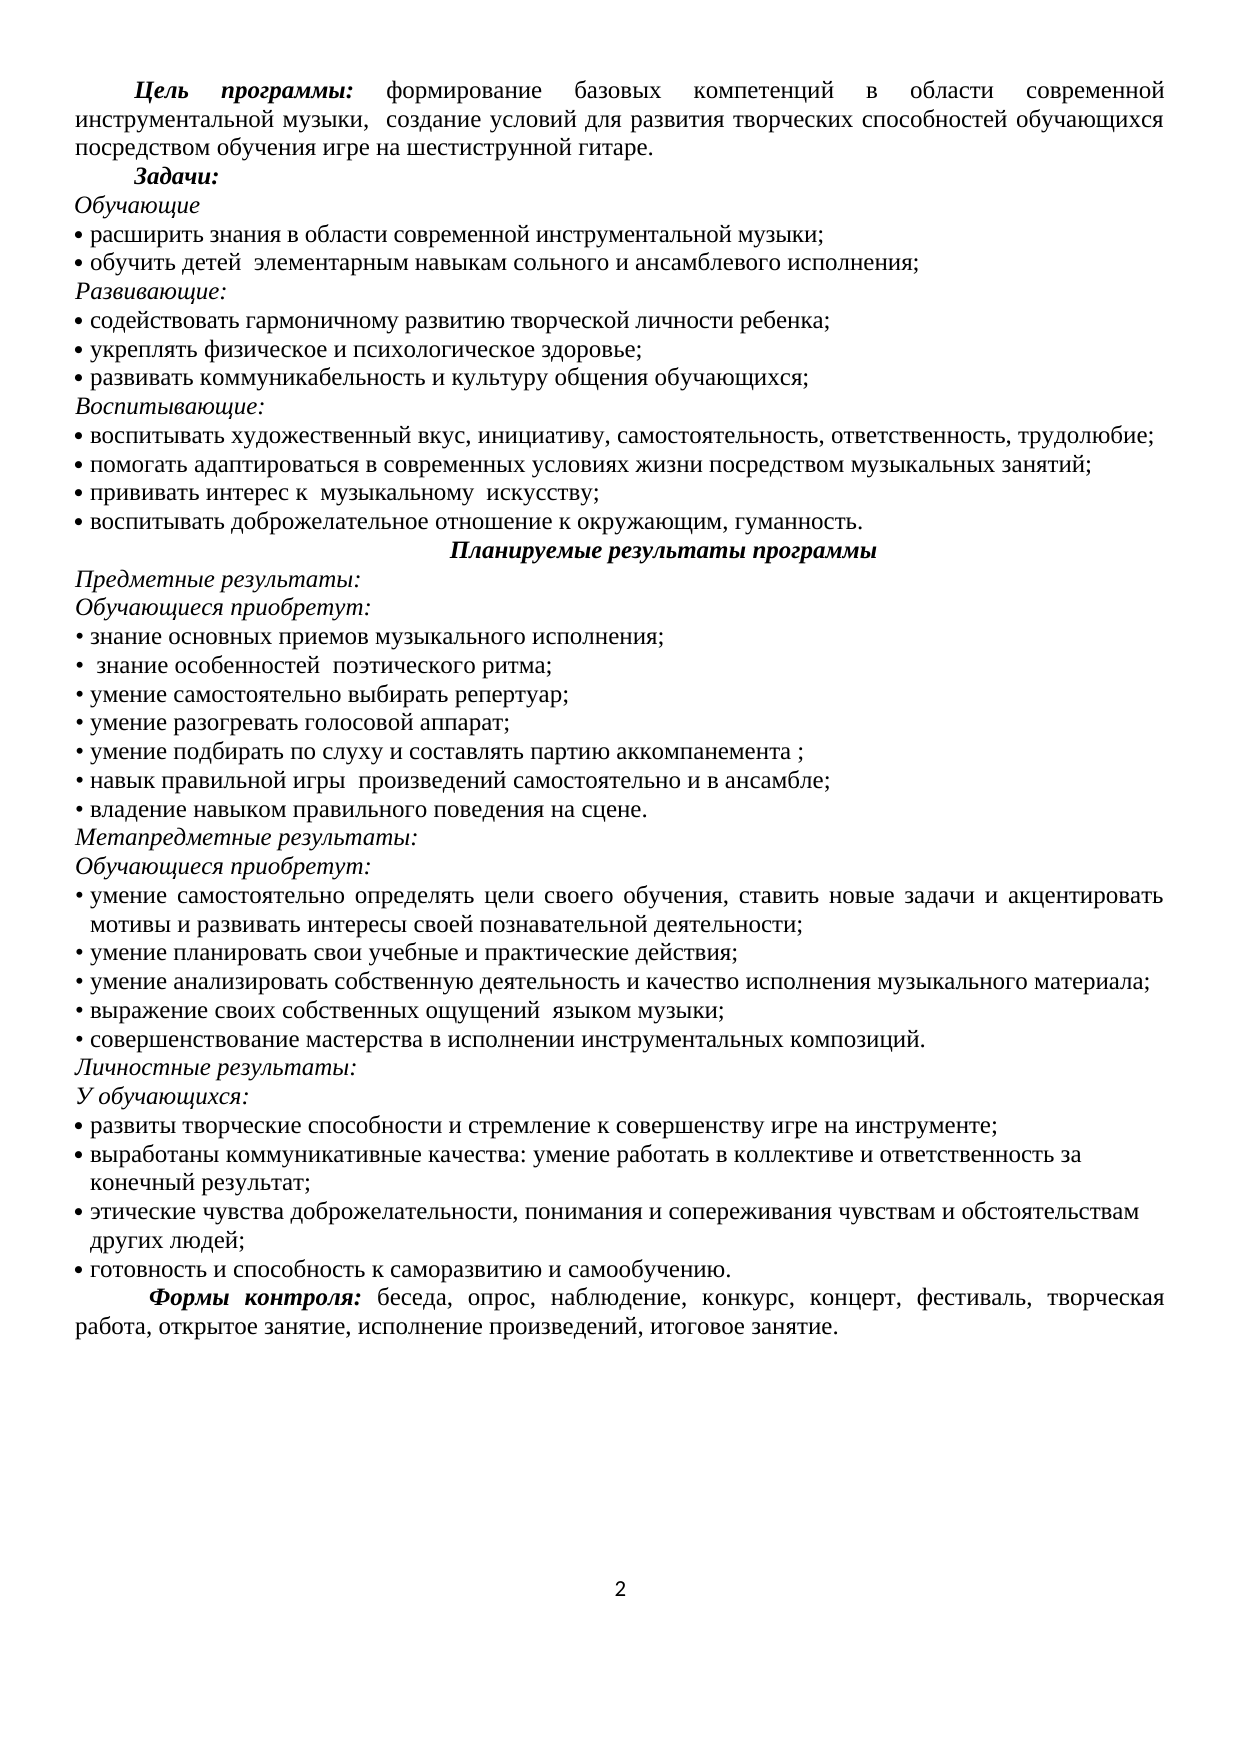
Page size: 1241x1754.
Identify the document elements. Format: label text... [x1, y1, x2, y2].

list воспитывать доброжелательное отношение к окружающим, гуманность. [75, 506, 1163, 535]
list выражение своих собственных ощущений языком музыки; [75, 995, 1165, 1024]
list готовность и способность к саморазвитию и самообучению. [75, 1254, 1165, 1282]
text Предметные результаты: [75, 564, 1165, 592]
text Личностные результаты: [75, 1052, 1165, 1081]
list знание особенностей поэтического ритма; [75, 650, 1165, 679]
text Цель программы: формирование базовых компетенций в области современной инструментальной музыки, создание условий для развития творческих способностей обучающихся посредством обучения игре на шестиструнной гитаре. [75, 75, 1165, 161]
list воспитывать художественный вкус, инициативу, самостоятельность, ответственность, трудолюбие; [75, 420, 1163, 449]
list умение самостоятельно выбирать репертуар; [75, 679, 1165, 707]
list укреплять физическое и психологическое здоровье; [75, 334, 1163, 362]
list обучить детей элементарным навыкам сольного и ансамблевого исполнения; [75, 247, 1163, 276]
text Обучающиеся приобретут: [75, 851, 1165, 880]
list Формы контроля: беседа, опрос, наблюдение, конкурс, концерт, фестиваль, творческая работа, открытое занятие, исполнение произведений, итоговое занятие. [75, 1282, 1165, 1340]
text Развивающие: [75, 276, 1163, 305]
text Воспитывающие: [75, 391, 1163, 420]
text Обучающие [74, 190, 1163, 219]
list умение подбирать по слуху и составлять партию аккомпанемента ; [75, 736, 1165, 765]
list владение навыком правильного поведения на сцене. [75, 794, 1165, 822]
list выработаны коммуникативные качества: умение работать в коллективе и ответственность за конечный результат; [75, 1139, 1165, 1196]
text У обучающихся: [75, 1081, 1165, 1110]
text Задачи: [75, 161, 1165, 190]
list умение планировать свои учебные и практические действия; [75, 937, 1165, 966]
list навык правильной игры произведений самостоятельно и в ансамбле; [75, 765, 1165, 794]
list развивать коммуникабельность и культуру общения обучающихся; [75, 362, 1163, 391]
list помогать адаптироваться в современных условиях жизни посредством музыкальных занятий; [75, 449, 1163, 477]
list развиты творческие способности и стремление к совершенству игре на инструменте; [75, 1110, 1165, 1139]
list умение анализировать собственную деятельность и качество исполнения музыкального материала; [75, 966, 1165, 995]
list прививать интерес к музыкальному искусству; [75, 477, 1163, 506]
list содействовать гармоничному развитию творческой личности ребенка; [75, 305, 1163, 334]
text Планируемые результаты программы [75, 535, 1165, 564]
text Метапредметные результаты: [75, 822, 1165, 851]
list знание основных приемов музыкального исполнения; [75, 621, 1165, 650]
list совершенствование мастерства в исполнении инструментальных композиций. [75, 1024, 1165, 1052]
text Обучающиеся приобретут: [75, 592, 1165, 621]
list этические чувства доброжелательности, понимания и сопереживания чувствам и обстоятельствам других людей; [75, 1196, 1165, 1254]
list умение разогревать голосовой аппарат; [75, 707, 1165, 736]
list умение самостоятельно определять цели своего обучения, ставить новые задачи и акцентировать мотивы и развивать интересы своей познавательной деятельности; [75, 880, 1165, 937]
list расширить знания в области современной инструментальной музыки; [75, 219, 1163, 247]
